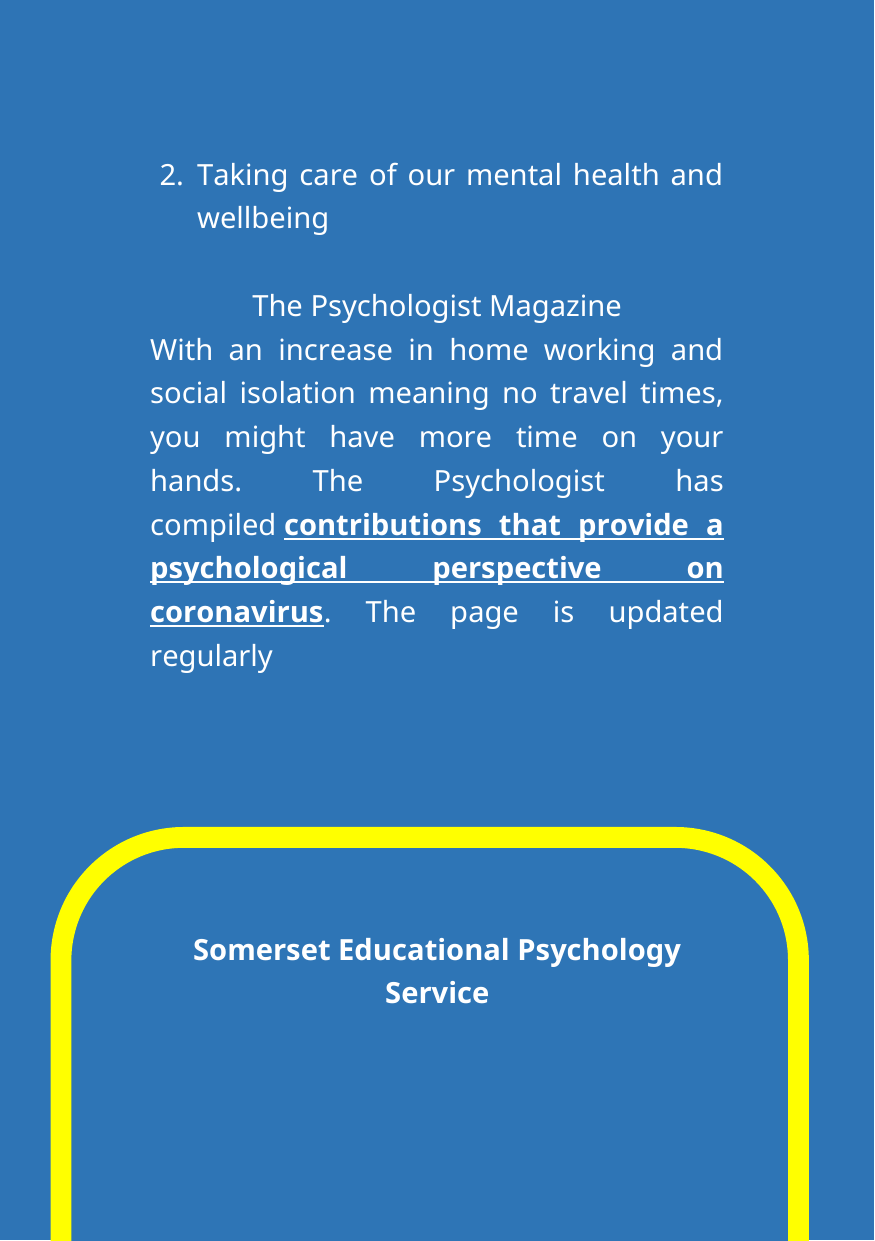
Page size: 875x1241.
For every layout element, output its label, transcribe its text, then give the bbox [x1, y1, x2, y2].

list Taking care of our mental health and wellbeing [159, 150, 724, 237]
text Somerset Educational Psychology Service [150, 925, 724, 1012]
text With an increase in home working and social isolation meaning no travel times, you might have more time on your hands. The Psychologist has compiled contributions that provide a psychological perspective on coronavirus. The page is updated regularly [150, 325, 724, 581]
text The Psychologist Magazine [150, 281, 724, 325]
text With an increase in home working and social isolation meaning no travel times, you might have more time on your hands. The Psychologist has compiled contributions that provide a psychological perspective on coronavirus. The page is updated regularly [150, 583, 724, 675]
